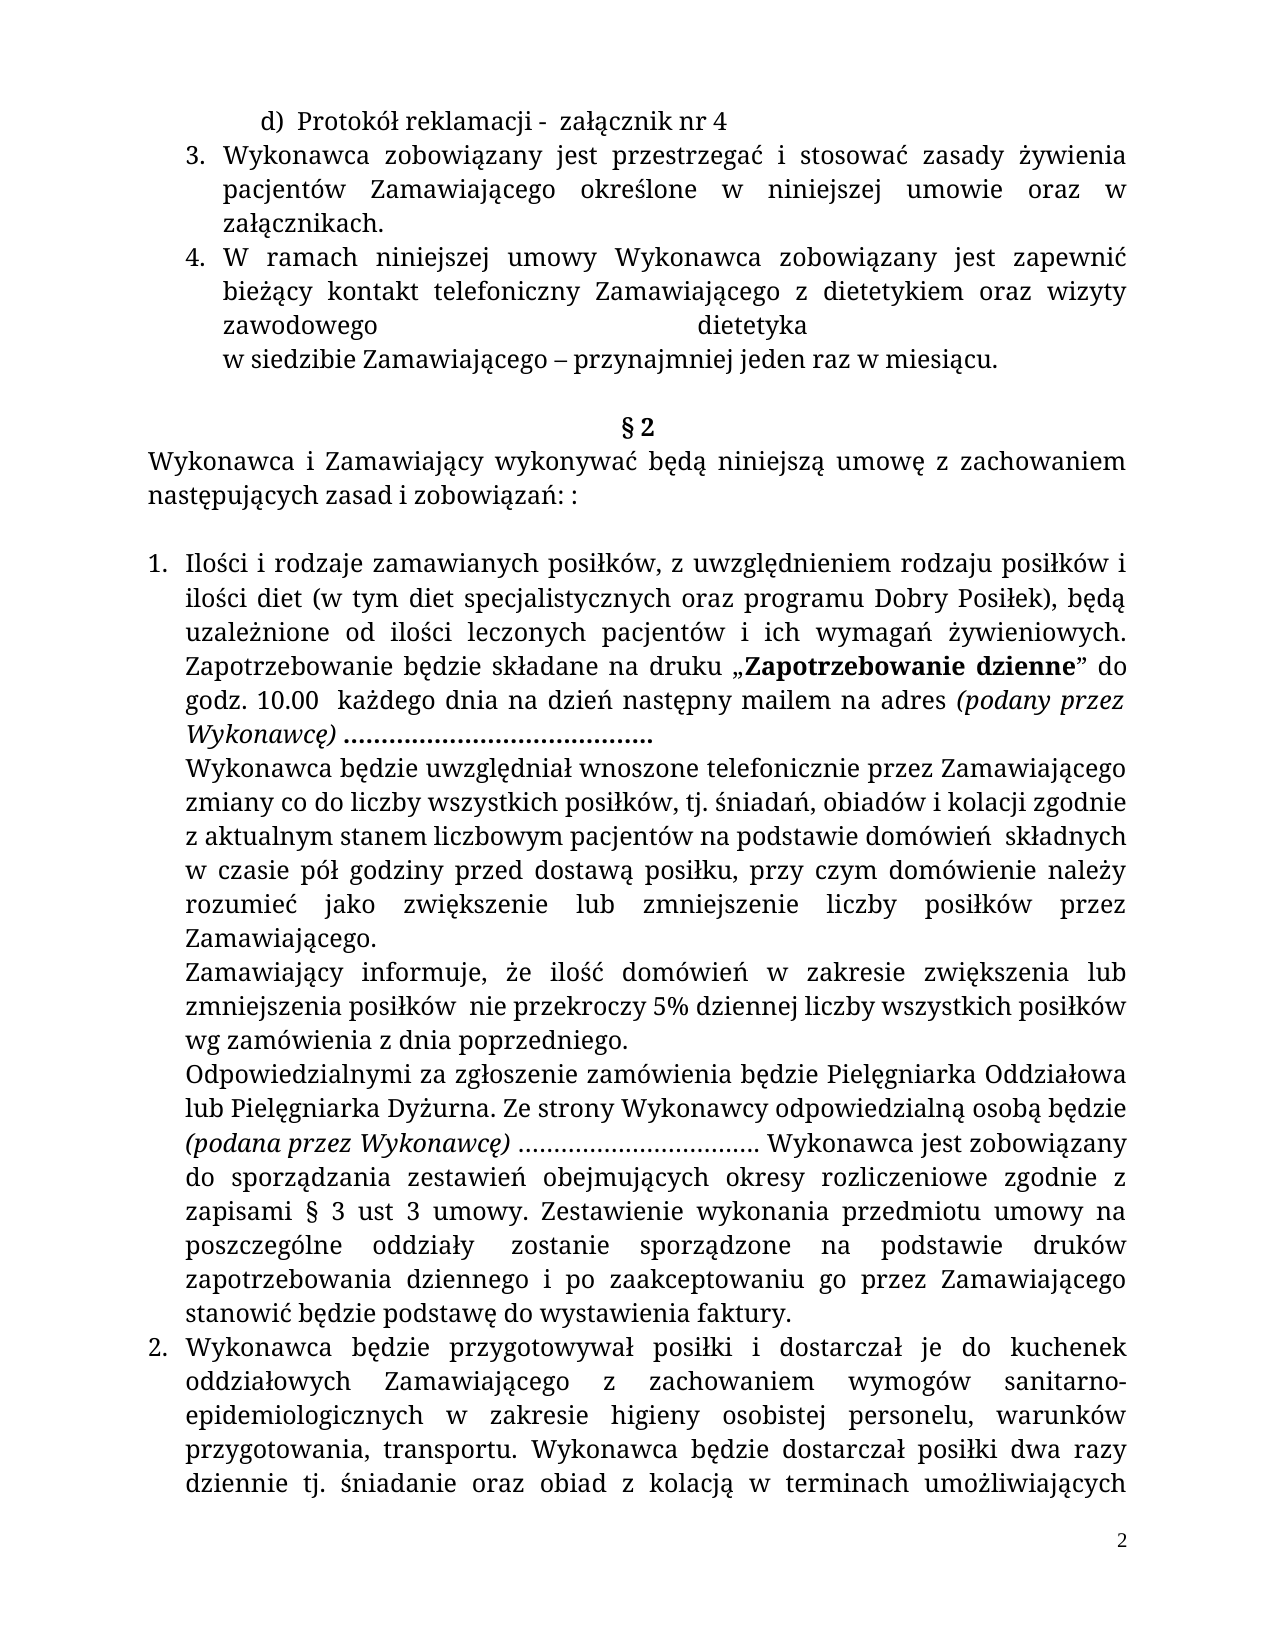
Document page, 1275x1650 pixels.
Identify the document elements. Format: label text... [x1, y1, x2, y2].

list Ilości i rodzaje zamawianych posiłków, z uwzględnieniem rodzaju posiłków i ilości diet (w tym diet specjalistycznych oraz programu Dobry Posiłek), będą uzależnione od ilości leczonych pacjentów i ich wymagań żywieniowych. Zapotrzebowanie będzie składane na druku „Zapotrzebowanie dzienne” do godz. 10.00 każdego dnia na dzień następny mailem na adres (podany przez Wykonawcę) ………………………………….. [148, 546, 1127, 751]
text Wykonawca i Zamawiający wykonywać będą niniejszą umowę z zachowaniem następujących zasad i zobowiązań: : [148, 444, 1127, 512]
text Odpowiedzialnymi za zgłoszenie zamówienia będzie Pielęgniarka Oddziałowa lub Pielęgniarka Dyżurna. Ze strony Wykonawcy odpowiedzialną osobą będzie (podana przez Wykonawcę) ……………………………. Wykonawca jest zobowiązany do sporządzania zestawień obejmujących okresy rozliczeniowe zgodnie z zapisami § 3 ust 3 umowy. Zestawienie wykonania przedmiotu umowy na poszczególne oddziały zostanie sporządzone na podstawie druków zapotrzebowania dziennego i po zaakceptowaniu go przez Zamawiającego stanowić będzie podstawę do wystawienia faktury. [185, 1057, 1127, 1329]
text d) Protokół reklamacji - załącznik nr 4 [260, 103, 1127, 137]
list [148, 1329, 1127, 1500]
text § 2 [148, 410, 1127, 444]
text Wykonawca będzie uwzględniał wnoszone telefonicznie przez Zamawiającego zmiany co do liczby wszystkich posiłków, tj. śniadań, obiadów i kolacji zgodnie z aktualnym stanem liczbowym pacjentów na podstawie domówień składnych w czasie pół godziny przed dostawą posiłku, przy czym domówienie należy rozumieć jako zwiększenie lub zmniejszenie liczby posiłków przez Zamawiającego. [185, 751, 1127, 955]
list Wykonawca zobowiązany jest przestrzegać i stosować zasady żywienia pacjentów Zamawiającego określone w niniejszej umowie oraz w załącznikach. [185, 137, 1127, 239]
text Zamawiający informuje, że ilość domówień w zakresie zwiększenia lub zmniejszenia posiłków nie przekroczy 5% dziennej liczby wszystkich posiłków wg zamówienia z dnia poprzedniego. [185, 955, 1127, 1057]
list W ramach niniejszej umowy Wykonawca zobowiązany jest zapewnić bieżący kontakt telefoniczny Zamawiającego z dietetykiem oraz wizyty zawodowego dietetyka w siedzibie Zamawiającego – przynajmniej jeden raz w miesiącu. [185, 239, 1127, 376]
